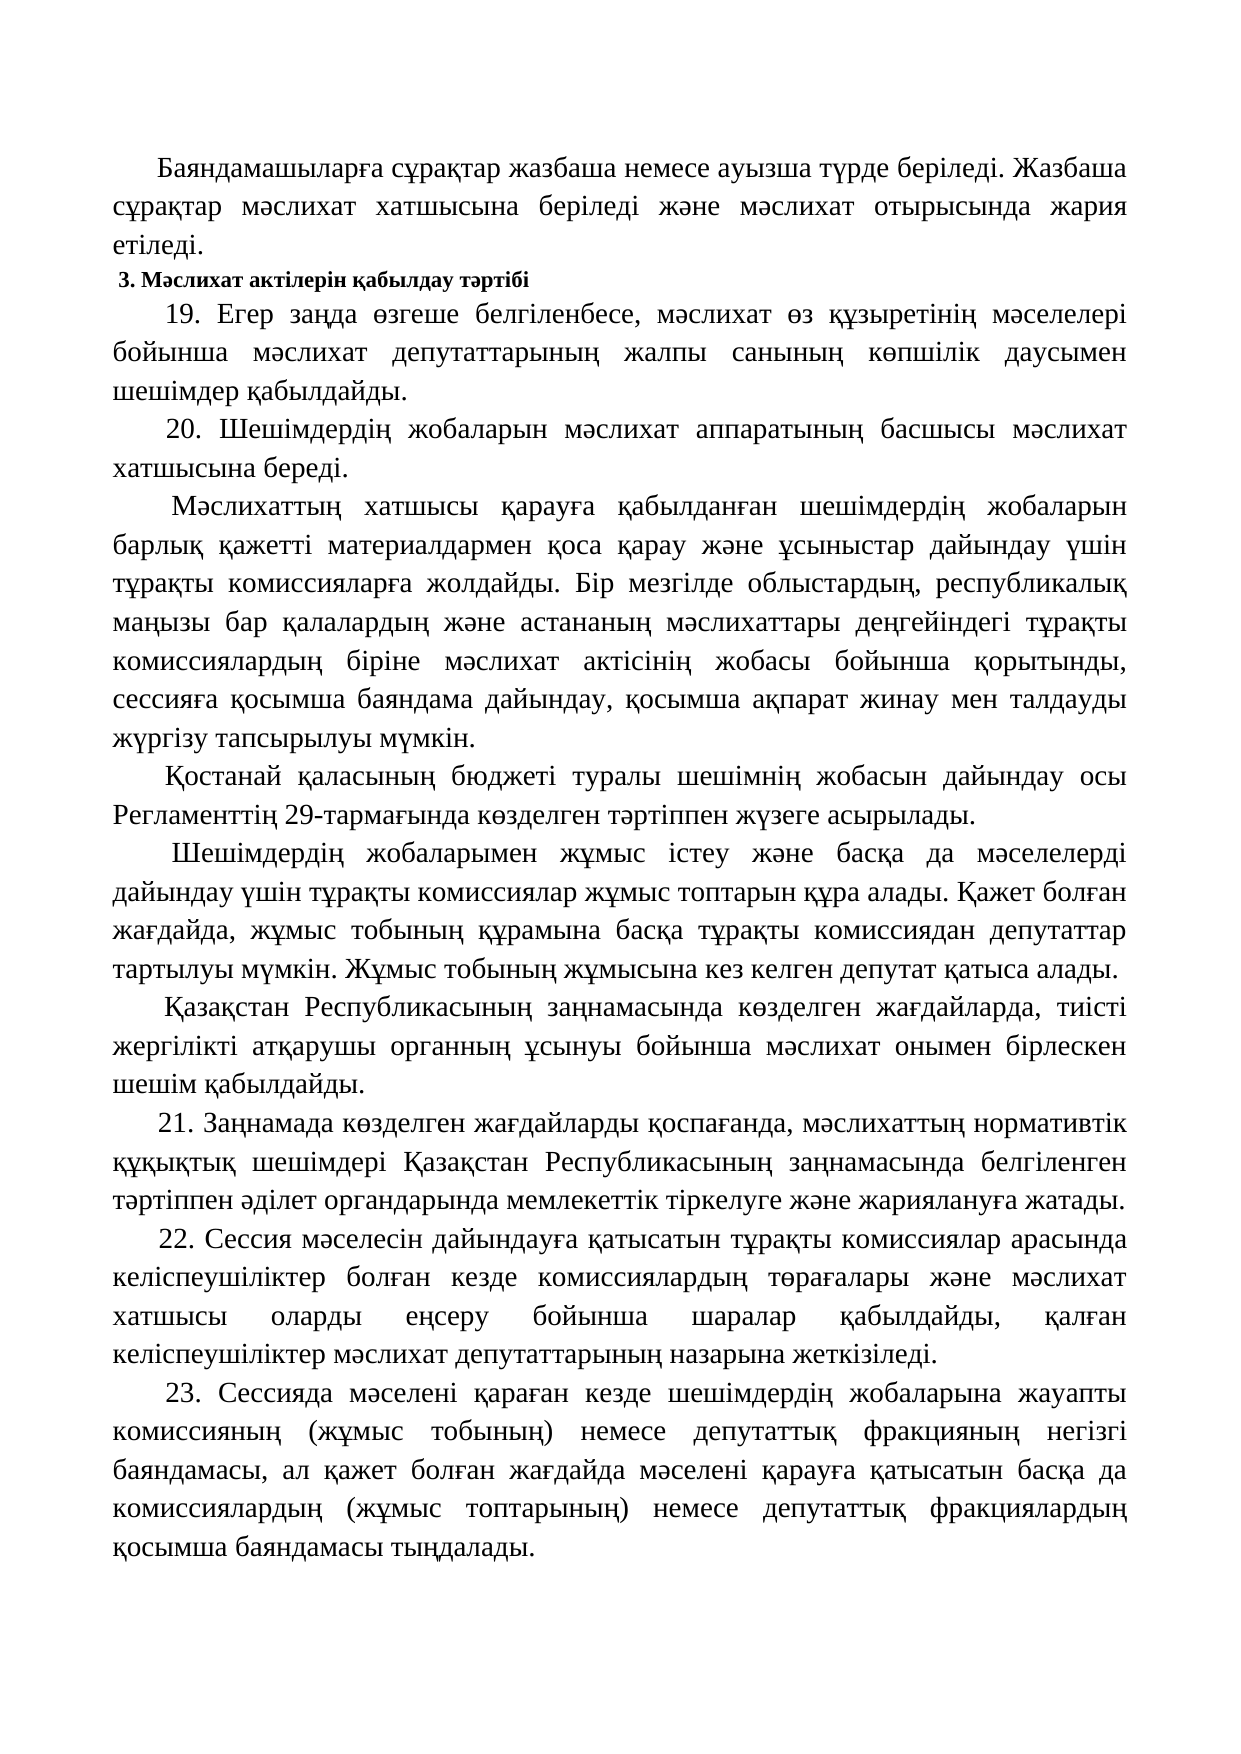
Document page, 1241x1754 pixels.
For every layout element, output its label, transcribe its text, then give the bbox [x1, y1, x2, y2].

text Мәслихаттың хатшысы қарауға қабылданған шешімдердің жобаларын барлық қажетті материалдармен қоса қарау және ұсыныстар дайындау үшін тұрақты комиссияларға жолдайды. Бір мезгілде облыстардың, республикалық маңызы бар қалалардың және астананың мәслихаттары деңгейіндегі тұрақты комиссиялардың біріне мәслихат актісінің жобасы бойынша қорытынды, сессияға қосымша баяндама дайындау, қосымша ақпарат жинау мен талдауды жүргізу тапсырылуы мүмкін. [112, 488, 1128, 753]
text Шешімдердің жобаларымен жұмыс істеу және басқа да мәселелерді дайындау үшін тұрақты комиссиялар жұмыс топтарын құра алады. Қажет болған жағдайда, жұмыс тобының құрамына басқа тұрақты комиссиядан депутаттар тартылуы мүмкін. Жұмыс тобының жұмысына кез келген депутат қатыса алады. [112, 835, 1128, 984]
text Қостанай қаласының бюджеті туралы шешімнің жобасын дайындау осы Регламенттің 29-тармағында көзделген тәртіппен жүзеге асырылады. [112, 758, 1128, 830]
text 19. Егер заңда өзгеше белгіленбесе, мәслихат өз құзыретінің мәселелері бойынша мәслихат депутаттарының жалпы санының көпшілік даусымен шешімдер қабылдайды. [112, 296, 1128, 406]
text Баяндамашыларға сұрақтар жазбаша немесе ауызша түрде беріледі. Жазбаша сұрақтар мәслихат хатшысына беріледі және мәслихат отырысында жария етіледі. [112, 150, 1128, 261]
text 22. Сессия мәселесін дайындауға қатысатын тұрақты комиссиялар арасында келіспеушіліктер болған кезде комиссиялардың төрағалары және мәслихат хатшысы оларды еңсеру бойынша шаралар қабылдайды, қалған келіспеушіліктер мәслихат депутаттарының назарына жеткізіледі. [112, 1221, 1128, 1370]
text 23. Сессияда мәселені қараған кезде шешімдердің жобаларына жауапты комиссияның (жұмыс тобының) немесе депутаттық фракцияның негізгі баяндамасы, ал қажет болған жағдайда мәселені қарауға қатысатын басқа да комиссиялардың (жұмыс топтарының) немесе депутаттық фракциялардың қосымша баяндамасы тыңдалады. [112, 1375, 1128, 1563]
text Қазақстан Республикасының заңнамасында көзделген жағдайларда, тиісті жергілікті атқарушы органның ұсынуы бойынша мәслихат онымен бірлескен шешім қабылдайды. [112, 989, 1128, 1100]
text 21. Заңнамада көзделген жағдайларды қоспағанда, мәслихаттың нормативтік құқықтық шешімдері Қазақстан Республикасының заңнамасында белгіленген тәртіппен әділет органдарында мемлекеттік тіркелуге және жариялануға жатады. [112, 1105, 1128, 1216]
text 20. Шешімдердің жобаларын мәслихат аппаратының басшысы мәслихат хатшысына береді. [112, 411, 1128, 483]
text 3. Мәслихат актілерін қабылдау тәртібі [112, 266, 1128, 292]
